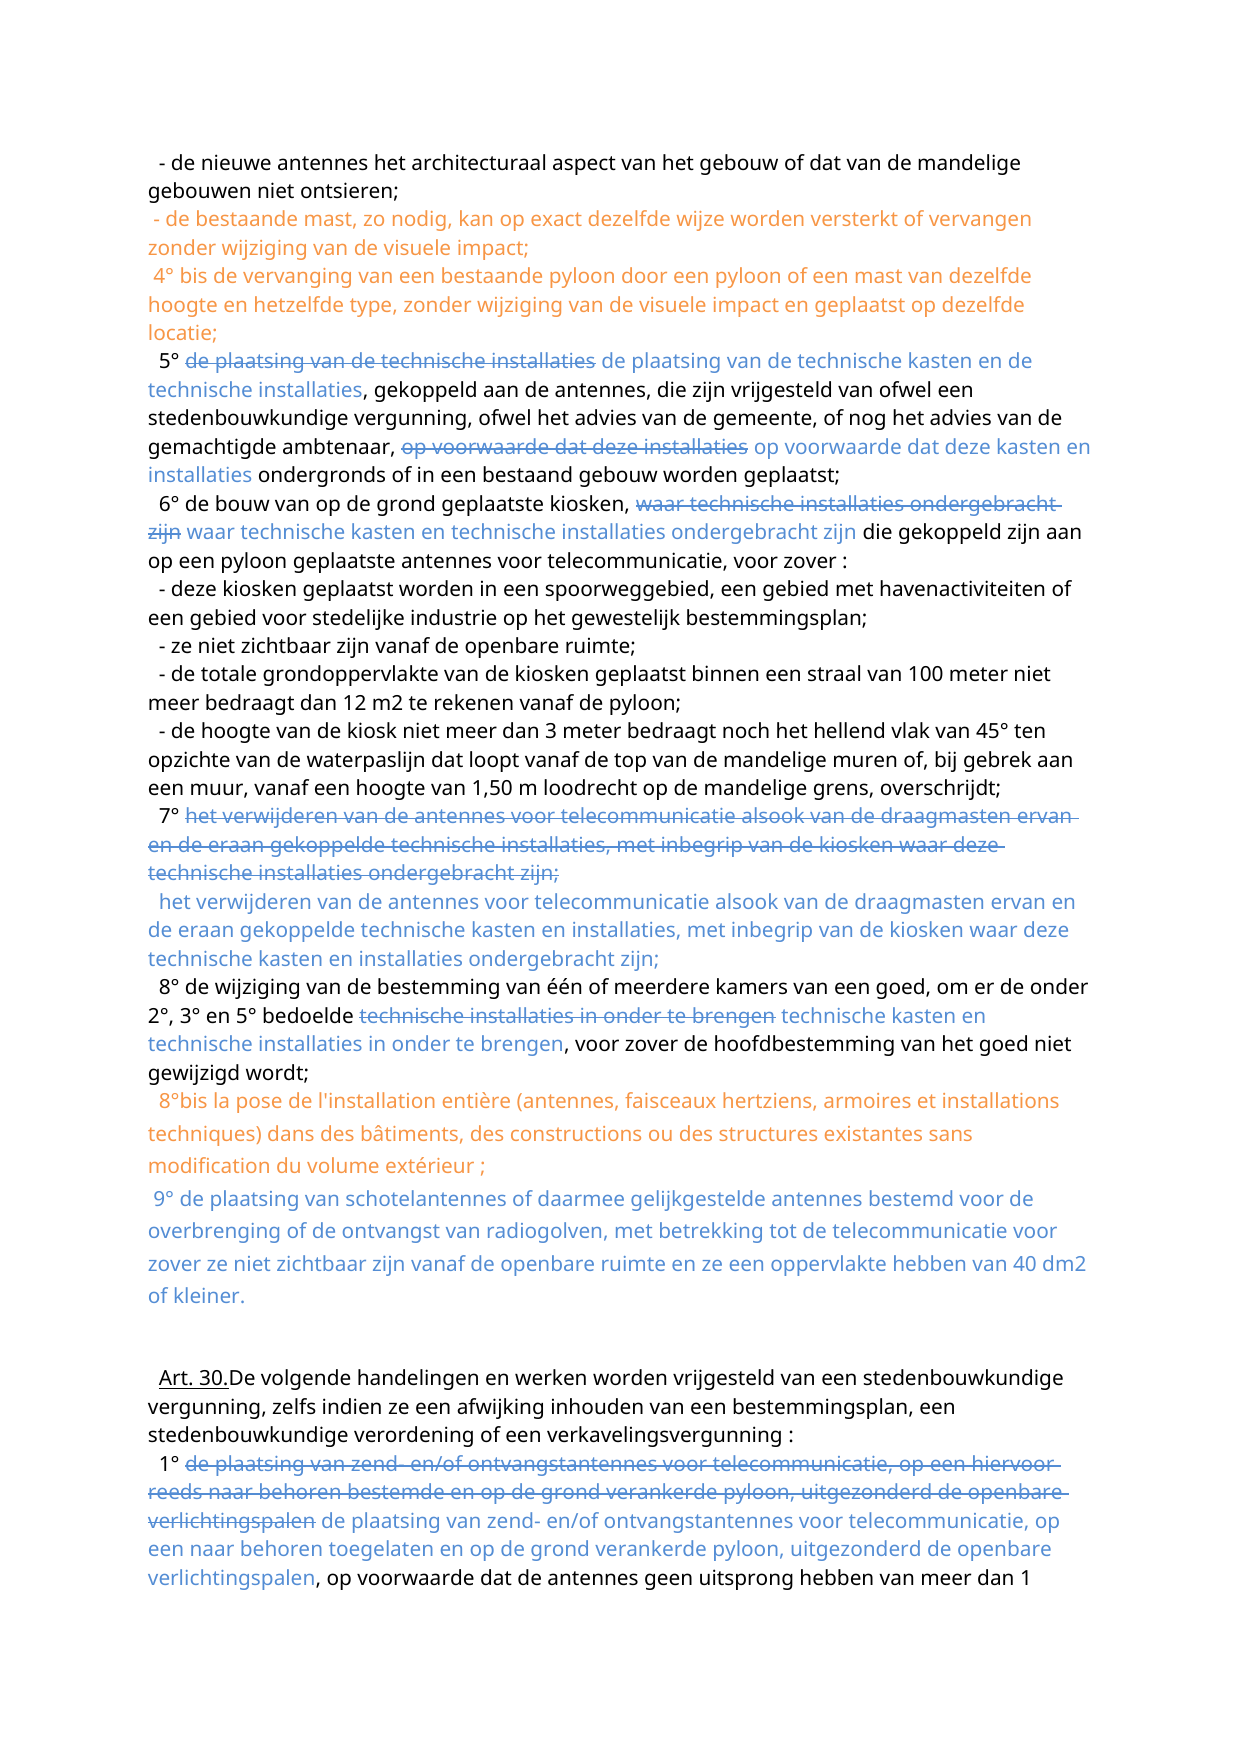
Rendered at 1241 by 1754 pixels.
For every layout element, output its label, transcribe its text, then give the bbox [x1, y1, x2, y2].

text 8°bis la pose de l'installation entière (antennes, faisceaux hertziens, armoires et installations techniques) dans des bâtiments, des constructions ou des structures existantes sans modification du volume extérieur ; 9° de plaatsing van schotelantennes of daarmee gelijkgestelde antennes bestemd voor de overbrenging of de ontvangst van radiogolven, met betrekking tot de telecommunicatie voor zover ze niet zichtbaar zijn vanaf de openbare ruimte en ze een oppervlakte hebben van 40 dm2 of kleiner. [148, 1086, 1093, 1310]
text 8° de wijziging van de bestemming van één of meerdere kamers van een goed, om er de onder 2°, 3° en 5° bedoelde technische installaties in onder te brengen technische kasten en technische installaties in onder te brengen, voor zover de hoofdbestemming van het goed niet gewijzigd wordt; [148, 972, 1093, 1086]
text - de hoogte van de kiosk niet meer dan 3 meter bedraagt noch het hellend vlak van 45° ten opzichte van de waterpaslijn dat loopt vanaf de top van de mandelige muren of, bij gebrek aan een muur, vanaf een hoogte van 1,50 m loodrecht op de mandelige grens, overschrijdt; [148, 716, 1093, 802]
text Art. 30.De volgende handelingen en werken worden vrijgesteld van een stedenbouwkundige vergunning, zelfs indien ze een afwijking inhouden van een bestemmingsplan, een stedenbouwkundige verordening of een verkavelingsvergunning : [148, 1363, 1093, 1449]
text - de nieuwe antennes het architecturaal aspect van het gebouw of dat van de mandelige gebouwen niet ontsieren; [148, 148, 1093, 204]
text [148, 1449, 1093, 1591]
text 7° het verwijderen van de antennes voor telecommunicatie alsook van de draagmasten ervan en de eraan gekoppelde technische installaties, met inbegrip van de kiosken waar deze technische installaties ondergebracht zijn; het verwijderen van de antennes voor telecommunicatie alsook van de draagmasten ervan en de eraan gekoppelde technische kasten en installaties, met inbegrip van de kiosken waar deze technische kasten en installaties ondergebracht zijn; [148, 802, 1093, 972]
text - de totale grondoppervlakte van de kiosken geplaatst binnen een straal van 100 meter niet meer bedraagt dan 12 m2 te rekenen vanaf de pyloon; [148, 659, 1093, 716]
text - de bestaande mast, zo nodig, kan op exact dezelfde wijze worden versterkt of vervangen zonder wijziging van de visuele impact; [148, 204, 1093, 261]
text - deze kiosken geplaatst worden in een spoorweggebied, een gebied met havenactiviteiten of een gebied voor stedelijke industrie op het gewestelijk bestemmingsplan; [148, 574, 1093, 631]
text 5° de plaatsing van de technische installaties de plaatsing van de technische kasten en de technische installaties, gekoppeld aan de antennes, die zijn vrijgesteld van ofwel een stedenbouwkundige vergunning, ofwel het advies van de gemeente, of nog het advies van de gemachtigde ambtenaar, op voorwaarde dat deze installaties op voorwaarde dat deze kasten en installaties ondergronds of in een bestaand gebouw worden geplaatst; 6° de bouw van op de grond geplaatste kiosken, waar technische installaties ondergebracht zijn waar technische kasten en technische installaties ondergebracht zijn die gekoppeld zijn aan op een pyloon geplaatste antennes voor telecommunicatie, voor zover : [148, 347, 1093, 574]
text - ze niet zichtbaar zijn vanaf de openbare ruimte; [148, 631, 1093, 659]
text 4° bis de vervanging van een bestaande pyloon door een pyloon of een mast van dezelfde hoogte en hetzelfde type, zonder wijziging van de visuele impact en geplaatst op dezelfde locatie; [148, 261, 1093, 347]
